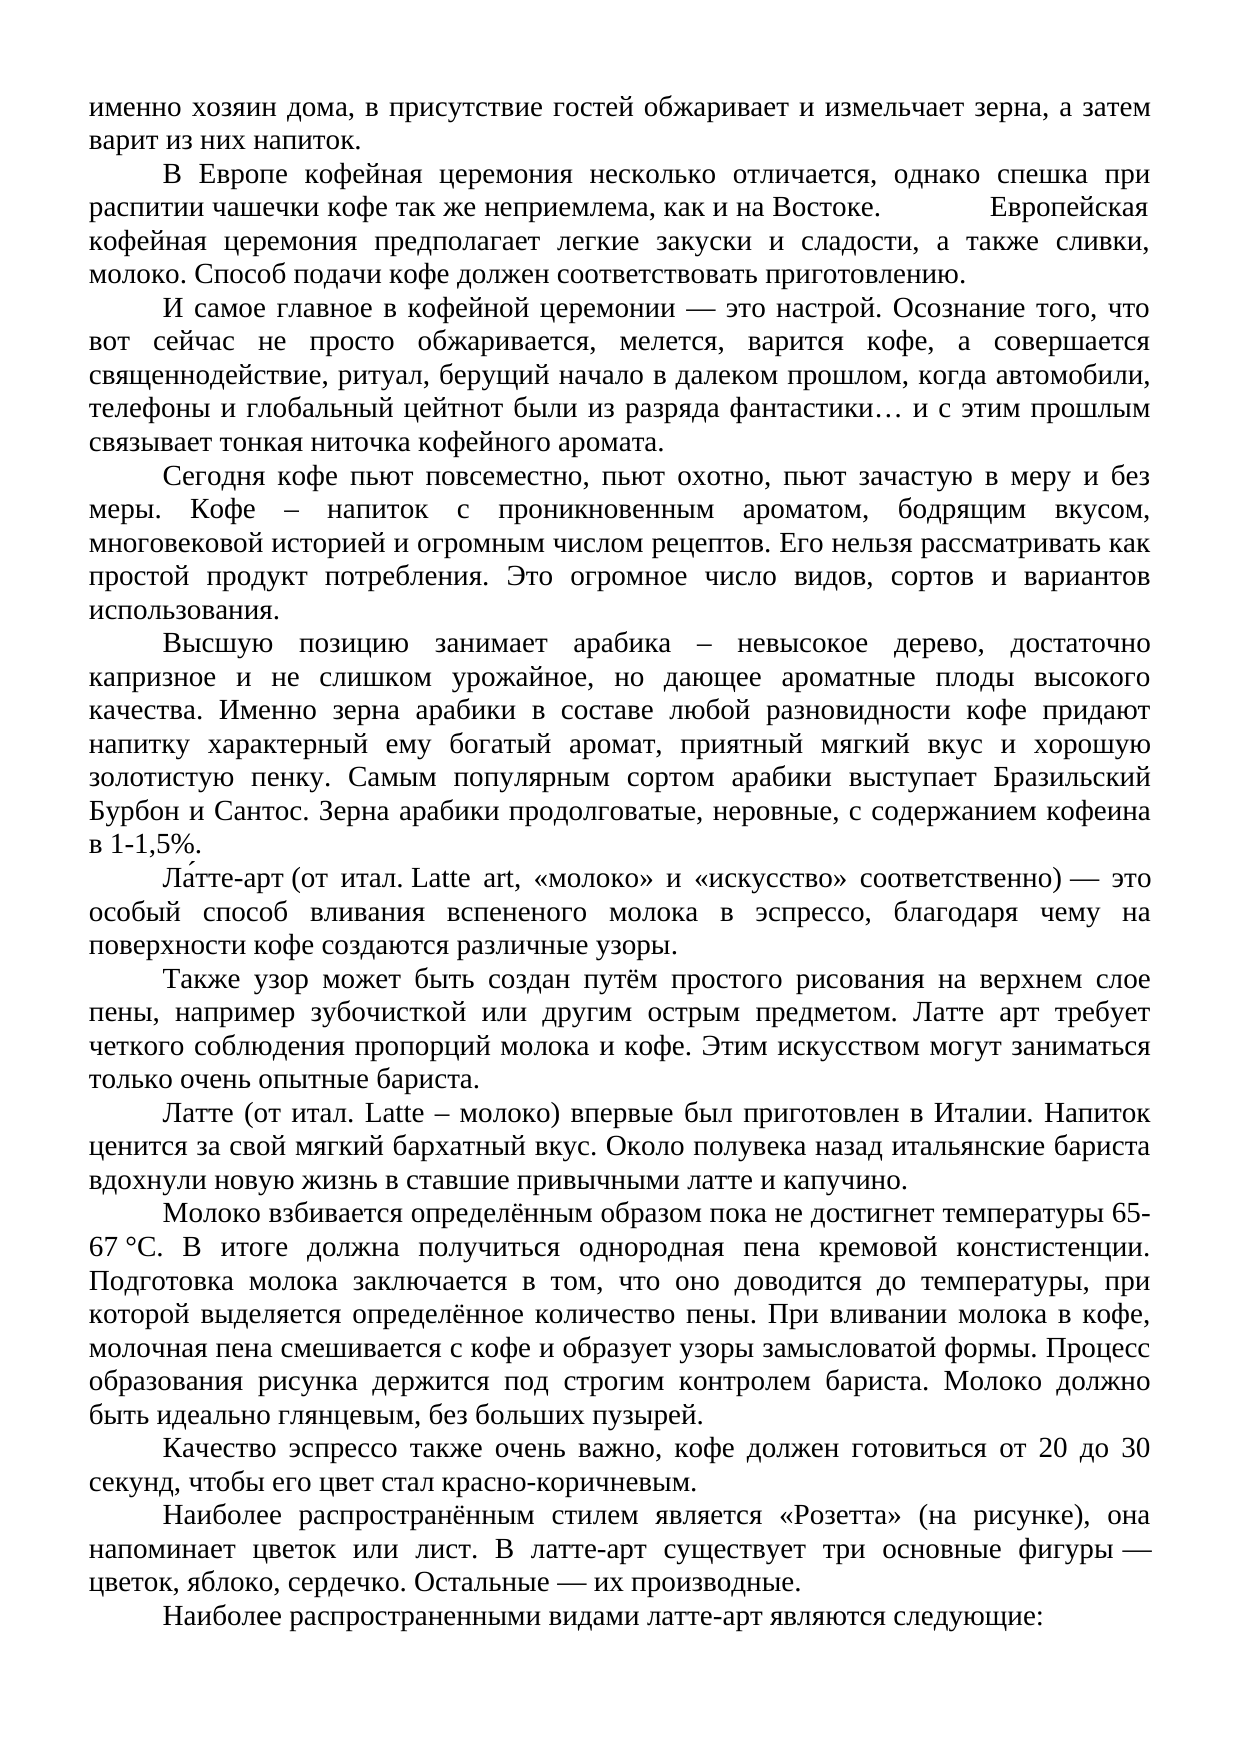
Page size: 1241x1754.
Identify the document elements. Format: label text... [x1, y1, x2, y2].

text Сегодня кофе пьют повсеместно, пьют охотно, пьют зачастую в меру и без меры. Кофе – напиток с проникновенным ароматом, бодрящим вкусом, многовековой историей и огромным числом рецептов. Его нельзя рассматривать как простой продукт потребления. Это огромное число видов, сортов и вариантов использования. [89, 458, 1152, 625]
text В Европе кофейная церемония несколько отличается, однако спешка при распитии чашечки кофе так же неприемлема, как и на Востоке. Европейская кофейная церемония предполагает легкие закуски и сладости, а также сливки, молоко. Способ подачи кофе должен соответствовать приготовлению. [89, 156, 1152, 290]
text Молоко взбивается определённым образом пока не достигнет температуры 65-67 °C. В итоге должна получиться однородная пена кремовой констистенции. Подготовка молока заключается в том, что оно доводится до температуры, при которой выделяется определённое количество пены. При вливании молока в кофе, молочная пена смешивается с кофе и образует узоры замысловатой формы. Процесс образования рисунка держится под строгим контролем бариста. Молоко должно быть идеально глянцевым, без больших пузырей. [89, 1196, 1152, 1430]
text Латте (от итал. Latte – молоко) впервые был приготовлен в Италии. Напиток ценится за свой мягкий бархатный вкус. Около полувека назад итальянские бариста вдохнули новую жизнь в ставшие привычными латте и капучино. [89, 1095, 1152, 1196]
text Также узор может быть создан путём простого рисования на верхнем слое пены, например зубочисткой или другим острым предметом. Латте арт требует четкого соблюдения пропорций молока и кофе. Этим искусством могут заниматься только очень опытные бариста. [89, 961, 1152, 1095]
text Высшую позицию занимает арабика – невысокое дерево, достаточно капризное и не слишком урожайное, но дающее ароматные плоды высокого качества. Именно зерна арабики в составе любой разновидности кофе придают напитку характерный ему богатый аромат, приятный мягкий вкус и хорошую золотистую пенку. Самым популярным сортом арабики выступает Бразильский Бурбон и Сантос. Зерна арабики продолговатые, неровные, с содержанием кофеина в 1-1,5%. [89, 625, 1152, 860]
text Наиболее распространенными видами латте-арт являются следующие: [89, 1598, 1152, 1632]
text И самое главное в кофейной церемонии — это настрой. Осознание того, что вот сейчас не просто обжаривается, мелется, варится кофе, а совершается священнодействие, ритуал, берущий начало в далеком прошлом, когда автомобили, телефоны и глобальный цейтнот были из разряда фантастики… и с этим прошлым связывает тонкая ниточка кофейного аромата. [89, 290, 1152, 458]
text Качество эспрессо также очень важно, кофе должен готовиться от 20 до 30 секунд, чтобы его цвет стал красно-коричневым. [89, 1430, 1152, 1497]
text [89, 89, 1152, 156]
text Ла́тте-арт (от итал. Latte art, «молоко» и «искусство» соответственно) — это особый способ вливания вспененого молока в эспрессо, благодаря чему на поверхности кофе создаются различные узоры. [89, 860, 1152, 961]
text Наиболее распространённым стилем является «Розетта» (на рисунке), она напоминает цветок или лист. В латте-арт существует три основные фигуры — цветок, яблоко, сердечко. Остальные — их производные. [89, 1497, 1152, 1598]
